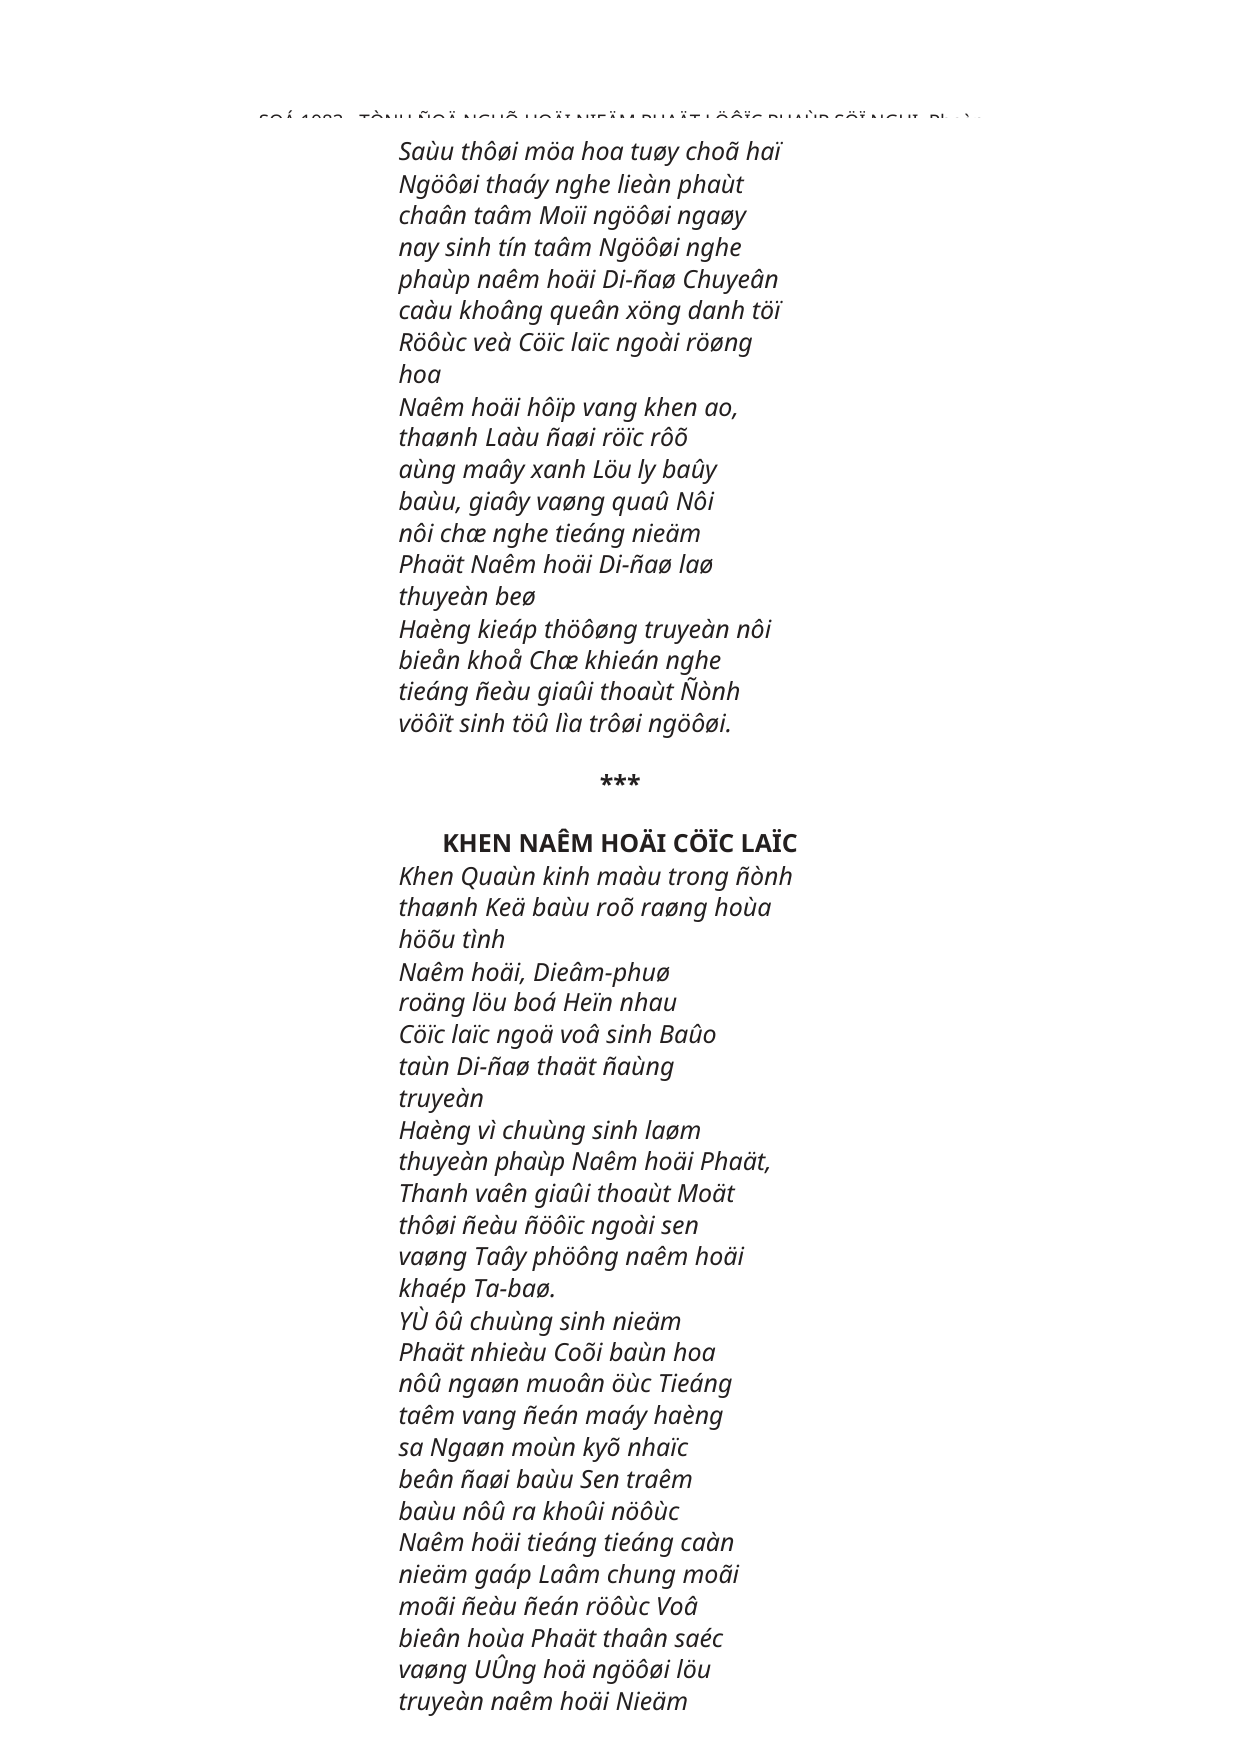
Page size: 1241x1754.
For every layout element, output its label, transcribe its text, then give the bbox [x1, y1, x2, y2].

text KHEN NAÊM HOÄI CÖÏC LAÏC [297, 826, 943, 859]
text Saùu thôøi möa hoa tuøy choã haï [398, 136, 1065, 167]
subtitle *** [297, 767, 943, 801]
text Naêm hoäi, Dieâm-phuø roäng löu boá Heïn nhau Cöïc laïc ngoä voâ sinh Baûo taùn Di-ñaø thaät ñaùng truyeàn [398, 956, 729, 1114]
text Haèng vì chuùng sinh laøm thuyeàn phaùp Naêm hoäi Phaät, Thanh vaên giaûi thoaùt Moät thôøi ñeàu ñöôïc ngoài sen vaøng Taây phöông naêm hoäi khaép Ta-baø. [398, 1114, 774, 1305]
text Khen Quaùn kinh maàu trong ñònh thaønh Keä baùu roõ raøng hoùa höõu tình [398, 860, 793, 956]
text Ngöôøi thaáy nghe lieàn phaùt chaân taâm Moïi ngöôøi ngaøy nay sinh tín taâm Ngöôøi nghe phaùp naêm hoäi Di-ñaø Chuyeân caàu khoâng queân xöng danh töï Röôùc veà Cöïc laïc ngoài röøng hoa [398, 168, 785, 391]
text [398, 1305, 749, 1718]
text Haèng kieáp thöôøng truyeàn nôi bieån khoå Chæ khieán nghe tieáng ñeàu giaûi thoaùt Ñònh vöôït sinh töû lìa trôøi ngöôøi. [398, 613, 788, 740]
text Naêm hoäi hôïp vang khen ao, thaønh Laàu ñaøi röïc rôõ aùng maây xanh Löu ly baûy baùu, giaây vaøng quaû Nôi nôi chæ nghe tieáng nieäm Phaät Naêm hoäi Di-ñaø laø thuyeàn beø [398, 391, 743, 613]
